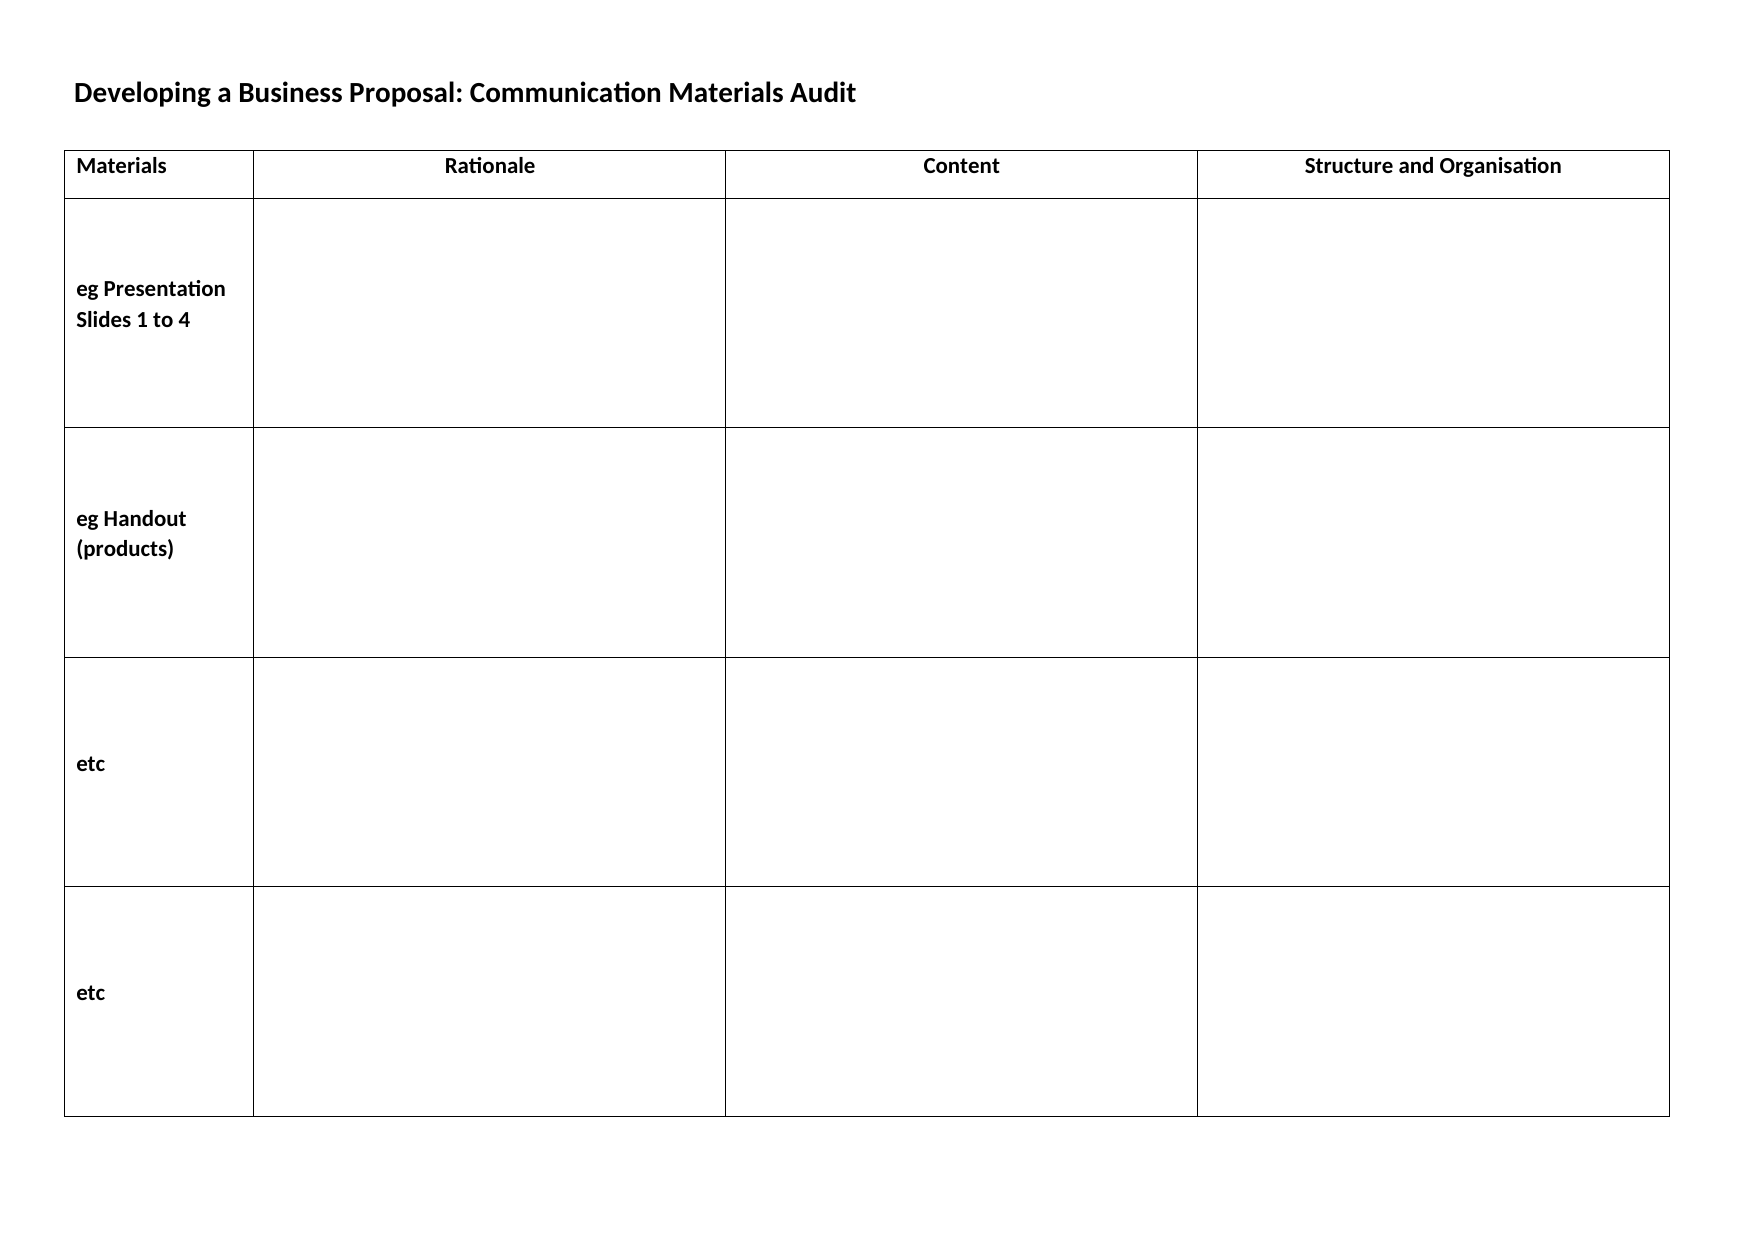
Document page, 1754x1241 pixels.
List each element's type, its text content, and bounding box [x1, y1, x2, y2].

table_cell etc [65, 658, 253, 886]
table_header Content [726, 151, 1197, 198]
table_cell eg Presentation Slides 1 to 4 [65, 199, 253, 427]
table_cell [1198, 658, 1669, 886]
table_cell [254, 199, 725, 427]
table_cell [254, 658, 725, 886]
table_cell [726, 428, 1197, 657]
table_cell [254, 428, 725, 657]
table_cell [726, 887, 1197, 1116]
table_cell [1198, 428, 1669, 657]
table_header Materials [65, 151, 253, 198]
table_header Rationale [254, 151, 725, 198]
table_cell eg Handout (products) [65, 428, 253, 657]
table_cell [254, 887, 725, 1116]
table_cell [1198, 199, 1669, 427]
table_cell etc [65, 887, 253, 1116]
table_cell [726, 658, 1197, 886]
table_header Structure and Organisation [1198, 151, 1669, 198]
table_cell [1198, 887, 1669, 1116]
table_cell [726, 199, 1197, 427]
